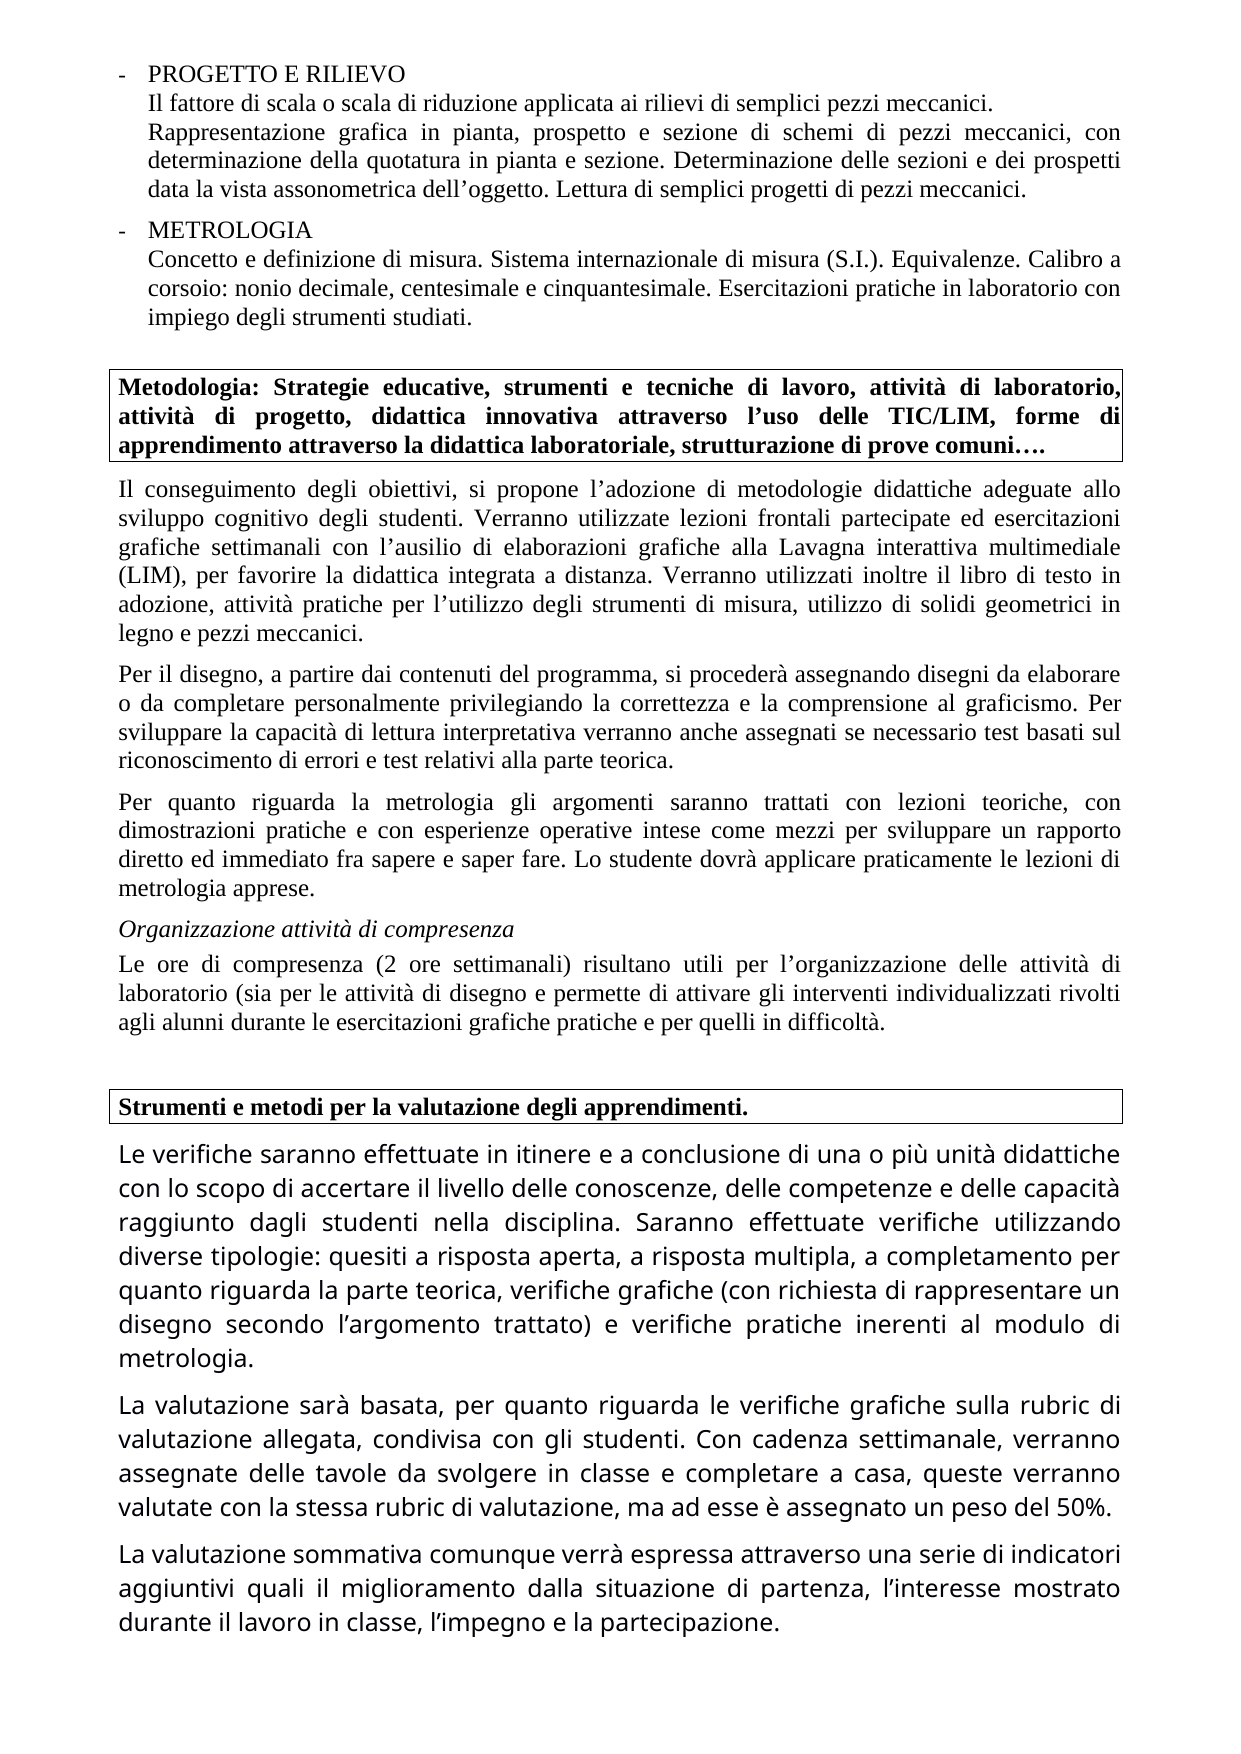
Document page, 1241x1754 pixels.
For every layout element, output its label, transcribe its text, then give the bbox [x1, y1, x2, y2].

text Le ore di compresenza (2 ore settimanali) risultano utili per l’organizzazione delle attività di laboratorio (sia per le attività di disegno e permette di attivare gli interventi individualizzati rivolti agli alunni durante le esercitazioni grafiche pratiche e per quelli in difficoltà. [118, 949, 1122, 1035]
text Concetto e definizione di misura. Sistema internazionale di misura (S.I.). Equivalenze. Calibro a corsoio: nonio decimale, centesimale e cinquantesimale. Esercitazioni pratiche in laboratorio con impiego degli strumenti studiati. [148, 244, 1122, 330]
text Le verifiche saranno effettuate in itinere e a conclusione di una o più unità didattiche con lo scopo di accertare il livello delle conoscenze, delle competenze e delle capacità raggiunto dagli studenti nella disciplina. Saranno effettuate verifiche utilizzando diverse tipologie: quesiti a risposta aperta, a risposta multipla, a completamento per quanto riguarda la parte teorica, verifiche grafiche (con richiesta di rappresentare un disegno secondo l’argomento trattato) e verifiche pratiche inerenti al modulo di metrologia. [118, 1137, 1122, 1375]
list PROGETTO E RILIEVO [118, 59, 1122, 88]
text Rappresentazione grafica in pianta, prospetto e sezione di schemi di pezzi meccanici, con determinazione della quotatura in pianta e sezione. Determinazione delle sezioni e dei prospetti data la vista assonometrica dell’oggetto. Lettura di semplici progetti di pezzi meccanici. [148, 117, 1122, 203]
text Strumenti e metodi per la valutazione degli apprendimenti. [110, 1090, 1122, 1123]
text Metodologia: Strategie educative, strumenti e tecniche di lavoro, attività di laboratorio, attività di progetto, didattica innovativa attraverso l’uso delle TIC/LIM, forme di apprendimento attraverso la didattica laboratoriale, strutturazione di prove comuni…. [110, 370, 1122, 461]
text Organizzazione attività di compresenza [118, 914, 1122, 943]
list METROLOGIA [118, 215, 1122, 244]
text Per il disegno, a partire dai contenuti del programma, si procederà assegnando disegni da elaborare o da completare personalmente privilegiando la correttezza e la comprensione al graficismo. Per sviluppare la capacità di lettura interpretativa verranno anche assegnati se necessario test basati sul riconoscimento di errori e test relativi alla parte teorica. [118, 659, 1122, 774]
text Il fattore di scala o scala di riduzione applicata ai rilievi di semplici pezzi meccanici. [148, 88, 1122, 117]
text Il conseguimento degli obiettivi, si propone l’adozione di metodologie didattiche adeguate allo sviluppo cognitivo degli studenti. Verranno utilizzate lezioni frontali partecipate ed esercitazioni grafiche settimanali con l’ausilio di elaborazioni grafiche alla Lavagna interattiva multimediale (LIM), per favorire la didattica integrata a distanza. Verranno utilizzati inoltre il libro di testo in adozione, attività pratiche per l’utilizzo degli strumenti di misura, utilizzo di solidi geometrici in legno e pezzi meccanici. [118, 474, 1122, 647]
text La valutazione sommativa comunque verrà espressa attraverso una serie di indicatori aggiuntivi quali il miglioramento dalla situazione di partenza, l’interesse mostrato durante il lavoro in classe, l’impegno e la partecipazione. [118, 1536, 1122, 1638]
text La valutazione sarà basata, per quanto riguarda le verifiche grafiche sulla rubric di valutazione allegata, condivisa con gli studenti. Con cadenza settimanale, verranno assegnate delle tavole da svolgere in classe e completare a casa, queste verranno valutate con la stessa rubric di valutazione, ma ad esse è assegnato un peso del 50%. [118, 1388, 1122, 1524]
text Per quanto riguarda la metrologia gli argomenti saranno trattati con lezioni teoriche, con dimostrazioni pratiche e con esperienze operative intese come mezzi per sviluppare un rapporto diretto ed immediato fra sapere e saper fare. Lo studente dovrà applicare praticamente le lezioni di metrologia apprese. [118, 787, 1122, 902]
